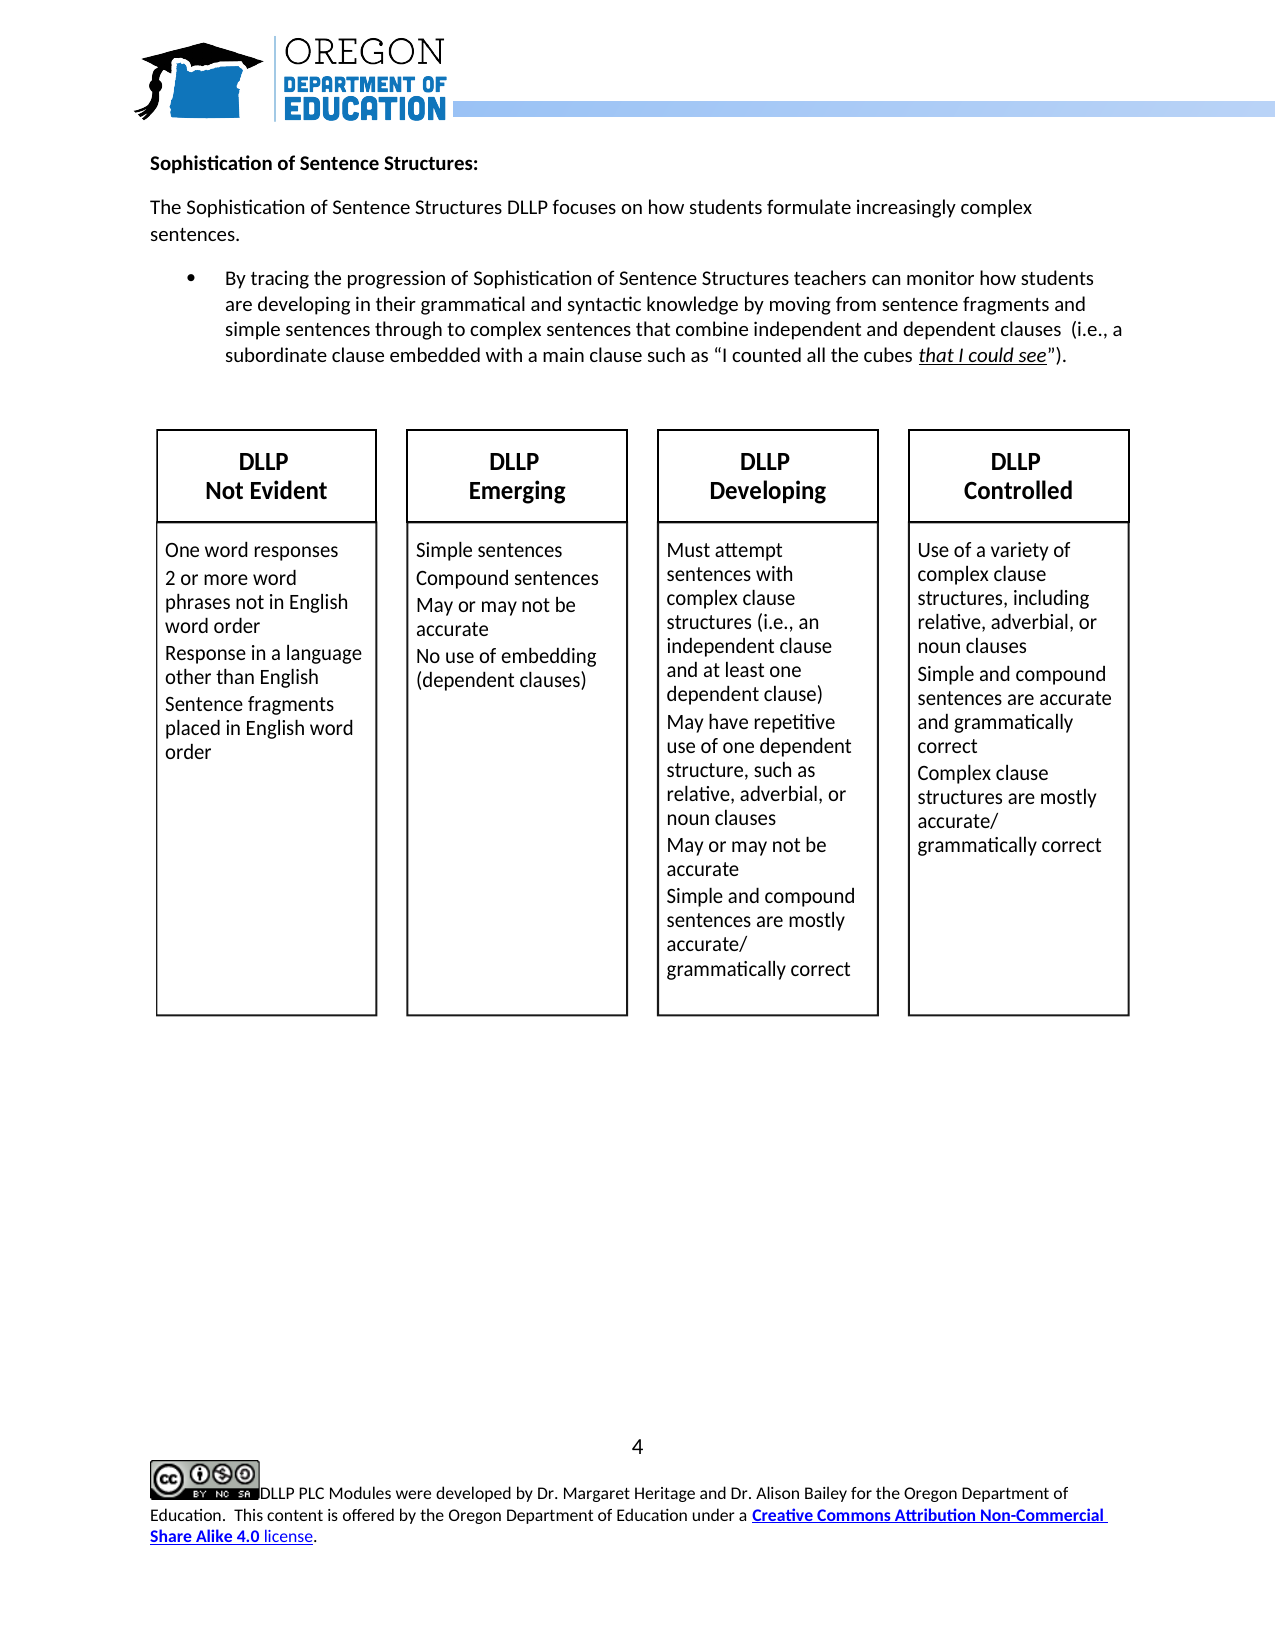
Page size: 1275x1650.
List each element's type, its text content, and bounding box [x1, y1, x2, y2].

picture [150, 1460, 260, 1500]
picture [123, 32, 484, 131]
list By tracing the progression of Sophistication of Sentence Structures teachers can monitor how students are developing in their grammatical and syntactic knowledge by moving from sentence fragments and simple sentences through to complex sentences that combine independent and dependent clauses (i.e., a subordinate clause embedded with a main clause such as “I counted all the cubes that I could see”). [187, 266, 1125, 367]
text The Sophistication of Sentence Structures DLLP focuses on how students formulate increasingly complex sentences. [150, 194, 1125, 247]
text Sophistication of Sentence Structures: [150, 150, 1125, 175]
